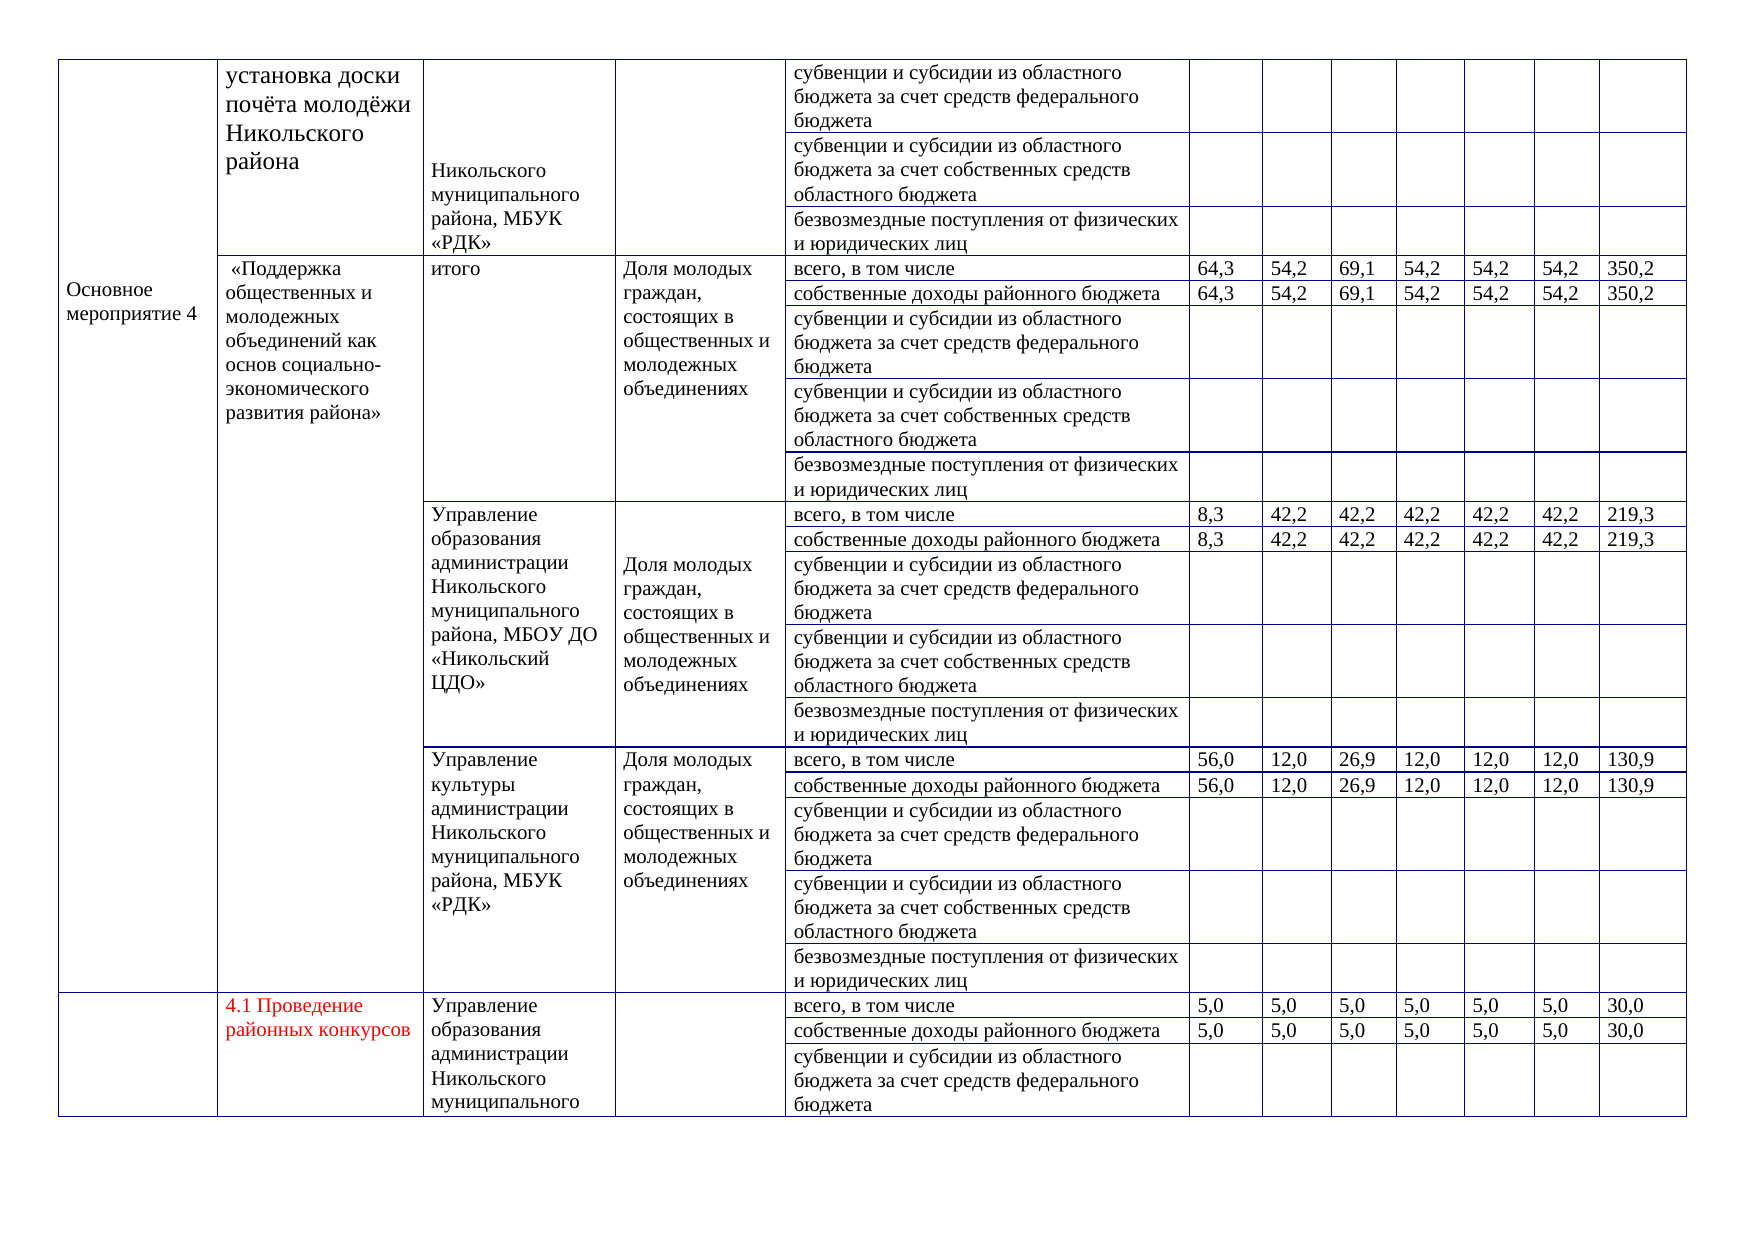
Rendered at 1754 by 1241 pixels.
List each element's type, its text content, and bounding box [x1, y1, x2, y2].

table_cell [1332, 698, 1396, 746]
table_cell [1190, 625, 1262, 697]
table_cell [1535, 625, 1599, 697]
table_cell [1332, 552, 1396, 624]
table_cell 5,0 [1535, 1018, 1599, 1043]
table_cell [1332, 133, 1396, 206]
table_cell 5,0 [1535, 993, 1599, 1017]
table_cell [1397, 453, 1464, 501]
table_cell 5,0 [1332, 993, 1396, 1017]
table_cell [1465, 698, 1534, 746]
table_cell [1465, 552, 1534, 624]
table_cell [1600, 1044, 1686, 1116]
table_cell [1397, 207, 1464, 255]
table_cell Управление образования администрации Никольского муниципального района, МБОУ ДО «Никольский ЦДО» [424, 502, 615, 746]
table_cell 219,3 [1600, 502, 1686, 526]
table_cell 130,9 [1600, 773, 1686, 797]
table_cell 5,0 [1263, 993, 1331, 1017]
table_cell 30,0 [1600, 993, 1686, 1017]
table_cell 26,9 [1332, 773, 1396, 797]
table_cell [1397, 306, 1464, 378]
table_cell 12,0 [1535, 748, 1599, 771]
table_cell [1190, 798, 1262, 870]
table_cell [1332, 871, 1396, 943]
table_cell [1600, 453, 1686, 501]
table_cell 4.1 Проведение районных конкурсов [218, 993, 423, 1116]
table_cell субвенции и субсидии из областного бюджета за счет собственных средств областного бюджета [786, 133, 1189, 206]
table_cell 5,0 [1397, 1018, 1464, 1043]
table_cell 5,0 [1465, 1018, 1534, 1043]
table_cell [1535, 944, 1599, 992]
table_cell [1535, 306, 1599, 378]
table_cell субвенции и субсидии из областного бюджета за счет средств федерального бюджета [786, 1044, 1189, 1116]
table_cell [1535, 1044, 1599, 1116]
table_cell 350,2 [1600, 281, 1686, 305]
table_cell 5,0 [1332, 1018, 1396, 1043]
table_cell [1190, 1044, 1262, 1116]
table_cell [1465, 944, 1534, 992]
table_cell 69,1 [1332, 256, 1396, 280]
table_cell [1263, 60, 1331, 132]
table_cell 64,3 [1190, 256, 1262, 280]
table_cell 12,0 [1397, 773, 1464, 797]
table_cell [1465, 207, 1534, 255]
table_cell 54,2 [1263, 281, 1331, 305]
table_cell [1535, 453, 1599, 501]
table_cell [1397, 379, 1464, 451]
table_cell 69,1 [1332, 281, 1396, 305]
table_cell [1465, 133, 1534, 206]
table_cell [1263, 944, 1331, 992]
table_cell [1465, 60, 1534, 132]
table_cell 130,9 [1600, 748, 1686, 771]
table_cell [1535, 798, 1599, 870]
table_cell [1600, 306, 1686, 378]
table_cell субвенции и субсидии из областного бюджета за счет средств федерального бюджета [786, 306, 1189, 378]
table_cell безвозмездные поступления от физических и юридических лиц [786, 944, 1189, 992]
table_cell [616, 993, 785, 1116]
table_cell [1465, 1044, 1534, 1116]
table_cell [1263, 133, 1331, 206]
table_cell [1263, 453, 1331, 501]
table_cell [1332, 306, 1396, 378]
table_cell [1600, 944, 1686, 992]
table_cell 5,0 [1190, 993, 1262, 1017]
table_cell [1332, 60, 1396, 132]
table_cell 5,0 [1465, 993, 1534, 1017]
table_cell 5,0 [1263, 1018, 1331, 1043]
table_cell [1190, 306, 1262, 378]
table_cell субвенции и субсидии из областного бюджета за счет средств федерального бюджета [786, 60, 1189, 132]
table_cell [1332, 798, 1396, 870]
table_cell [1263, 379, 1331, 451]
table_cell всего, в том числе [786, 748, 1189, 771]
table_cell [1535, 698, 1599, 746]
table_cell 5,0 [1397, 993, 1464, 1017]
table_cell [1190, 698, 1262, 746]
table_cell 42,2 [1332, 527, 1396, 551]
table_cell 350,2 [1600, 256, 1686, 280]
table_cell субвенции и субсидии из областного бюджета за счет собственных средств областного бюджета [786, 625, 1189, 697]
table_cell 42,2 [1465, 502, 1534, 526]
table_cell [1600, 207, 1686, 255]
table_cell [1397, 871, 1464, 943]
table_cell 64,3 [1190, 281, 1262, 305]
table_cell [1600, 552, 1686, 624]
table_cell [1190, 453, 1262, 501]
table_cell [1397, 1044, 1464, 1116]
table_cell Доля молодых граждан, состоящих в общественных и молодежных объединениях [616, 502, 785, 746]
table_cell субвенции и субсидии из областного бюджета за счет собственных средств областного бюджета [786, 379, 1189, 451]
table_cell [1263, 207, 1331, 255]
table_cell [1600, 698, 1686, 746]
table_cell 42,2 [1465, 527, 1534, 551]
table_cell 42,2 [1535, 502, 1599, 526]
table_cell безвозмездные поступления от физических и юридических лиц [786, 698, 1189, 746]
table_cell [1332, 944, 1396, 992]
table_cell [1600, 798, 1686, 870]
table_cell 12,0 [1465, 773, 1534, 797]
table_cell «Поддержка общественных и молодежных объединений как основ социально-экономического развития района» [218, 256, 423, 992]
table_cell 54,2 [1465, 281, 1534, 305]
table_cell Управление культуры администрации Никольского муниципального района, МБУК «РДК» [424, 748, 615, 992]
table_cell [1332, 625, 1396, 697]
table_cell 12,0 [1397, 748, 1464, 771]
table_cell 8,3 [1190, 527, 1262, 551]
table_cell [1263, 625, 1331, 697]
table_cell [1397, 60, 1464, 132]
table_cell [1263, 306, 1331, 378]
table_cell [1600, 871, 1686, 943]
table_cell 219,3 [1600, 527, 1686, 551]
table_cell 54,2 [1535, 256, 1599, 280]
table_cell [1535, 379, 1599, 451]
table_cell 42,2 [1263, 527, 1331, 551]
table_cell 42,2 [1397, 502, 1464, 526]
table_cell 56,0 [1190, 773, 1262, 797]
table_cell [1397, 552, 1464, 624]
table_cell 54,2 [1465, 256, 1534, 280]
table_cell Доля молодых граждан, состоящих в общественных и молодежных объединениях [616, 256, 785, 501]
table_cell [1190, 60, 1262, 132]
table_cell [1332, 207, 1396, 255]
table_cell 54,2 [1397, 256, 1464, 280]
table_cell [1332, 453, 1396, 501]
table_cell 12,0 [1263, 748, 1331, 771]
table_cell [1535, 552, 1599, 624]
table_cell собственные доходы районного бюджета [786, 527, 1189, 551]
table_cell всего, в том числе [786, 502, 1189, 526]
table_cell [1535, 133, 1599, 206]
table_cell [1535, 60, 1599, 132]
table_cell 12,0 [1263, 773, 1331, 797]
table_cell 54,2 [1263, 256, 1331, 280]
table_cell 8,3 [1190, 502, 1262, 526]
table_cell [1190, 944, 1262, 992]
table_cell субвенции и субсидии из областного бюджета за счет средств федерального бюджета [786, 798, 1189, 870]
table_cell [1600, 60, 1686, 132]
table_cell [1397, 698, 1464, 746]
table_cell 12,0 [1535, 773, 1599, 797]
table_cell [1263, 552, 1331, 624]
table_cell собственные доходы районного бюджета [786, 1018, 1189, 1043]
table_cell [1465, 625, 1534, 697]
table_cell [1465, 306, 1534, 378]
table_cell [1535, 871, 1599, 943]
table_cell [1465, 798, 1534, 870]
table_cell 26,9 [1332, 748, 1396, 771]
table_cell 30,0 [1600, 1018, 1686, 1043]
table_cell [1465, 379, 1534, 451]
table_cell 54,2 [1397, 281, 1464, 305]
table_cell [1397, 625, 1464, 697]
table_cell [1190, 552, 1262, 624]
table_cell субвенции и субсидии из областного бюджета за счет средств федерального бюджета [786, 552, 1189, 624]
table_cell [1190, 379, 1262, 451]
table_cell 56,0 [1190, 748, 1262, 771]
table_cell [424, 993, 615, 1116]
table_cell 5,0 [1190, 1018, 1262, 1043]
table_cell всего, в том числе [786, 993, 1189, 1017]
table_cell итого [424, 256, 615, 501]
table_cell 42,2 [1397, 527, 1464, 551]
table_cell Доля молодых граждан, состоящих в общественных и молодежных объединениях [616, 748, 785, 992]
table_cell 42,2 [1332, 502, 1396, 526]
table_cell [1465, 871, 1534, 943]
table_cell безвозмездные поступления от физических и юридических лиц [786, 207, 1189, 255]
table_cell [1190, 133, 1262, 206]
table_cell безвозмездные поступления от физических и юридических лиц [786, 453, 1189, 501]
table_cell [1263, 798, 1331, 870]
table_cell 42,2 [1263, 502, 1331, 526]
table_cell [1263, 1044, 1331, 1116]
table_cell [1397, 798, 1464, 870]
table_cell 42,2 [1535, 527, 1599, 551]
table_cell собственные доходы районного бюджета [786, 773, 1189, 797]
table_cell [1600, 625, 1686, 697]
table_cell [1600, 133, 1686, 206]
table_cell [1263, 871, 1331, 943]
table_cell [1190, 871, 1262, 943]
table_cell [1600, 379, 1686, 451]
table_cell [59, 993, 217, 1116]
table_cell [1332, 379, 1396, 451]
table_cell [1397, 944, 1464, 992]
table_cell [1190, 207, 1262, 255]
table_cell [1332, 1044, 1396, 1116]
table_cell [1465, 453, 1534, 501]
table_cell [1535, 207, 1599, 255]
table_cell [1263, 698, 1331, 746]
table_cell 54,2 [1535, 281, 1599, 305]
table_cell 12,0 [1465, 748, 1534, 771]
table_cell собственные доходы районного бюджета [786, 281, 1189, 305]
table_cell [1397, 133, 1464, 206]
table_cell всего, в том числе [786, 256, 1189, 280]
table_cell субвенции и субсидии из областного бюджета за счет собственных средств областного бюджета [786, 871, 1189, 943]
